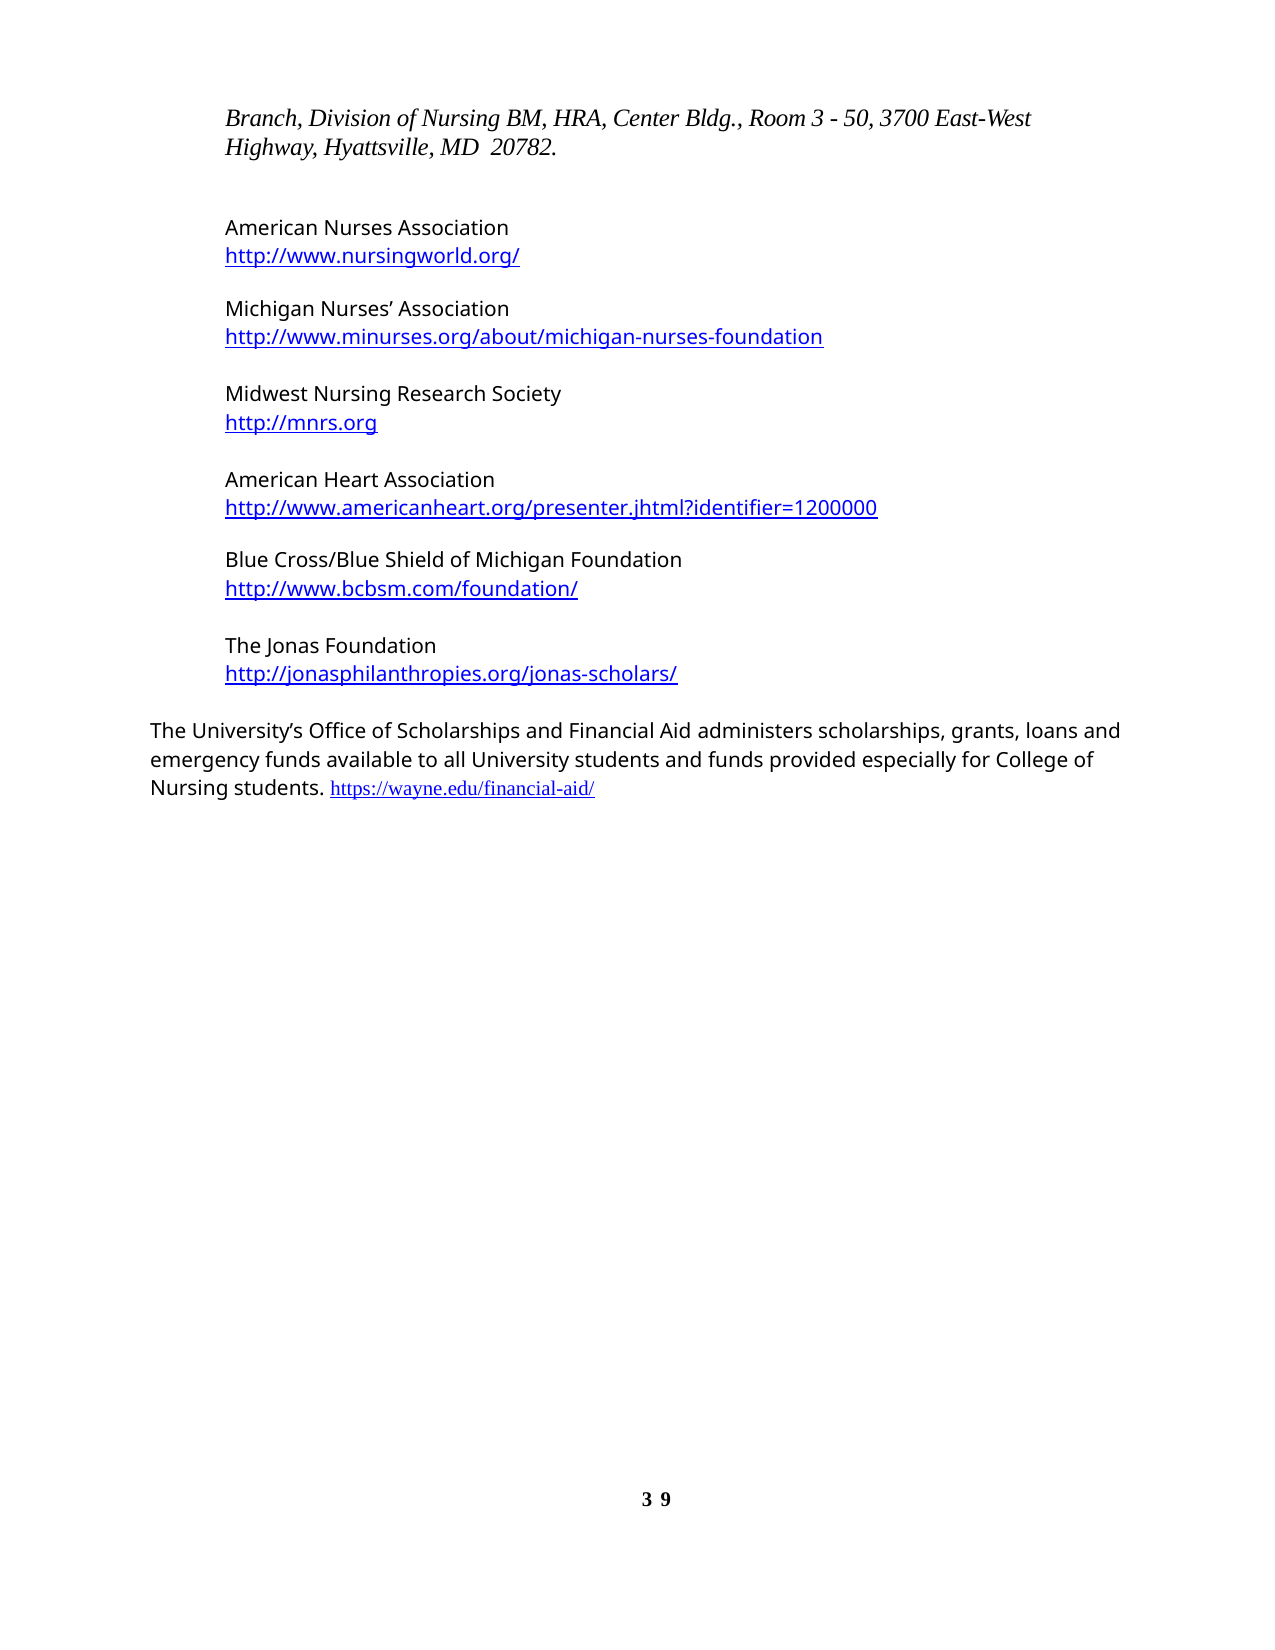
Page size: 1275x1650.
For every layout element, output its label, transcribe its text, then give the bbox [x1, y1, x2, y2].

text American Heart Association [225, 465, 1125, 493]
text American Nurses Association [225, 213, 1125, 242]
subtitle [225, 103, 1125, 161]
text http://www.bcbsm.com/foundation/ [225, 574, 1125, 602]
text http://mnrs.org [225, 408, 1125, 436]
text The Jonas Foundation [225, 631, 1125, 659]
text Michigan Nurses’ Association [225, 294, 1125, 322]
text http://www.minurses.org/about/michigan-nurses-foundation [225, 322, 1125, 351]
text Blue Cross/Blue Shield of Michigan Foundation [225, 546, 1125, 574]
text http://www.americanheart.org/presenter.jhtml?identifier=1200000 [225, 493, 1125, 522]
text Midwest Nursing Research Society [225, 379, 1125, 408]
text http://www.nursingworld.org/ [225, 242, 1125, 270]
text The University’s Office of Scholarships and Financial Aid administers scholarships, grants, loans and emergency funds available to all University students and funds provided especially for College of Nursing students. https://wayne.edu/financial-aid/ [150, 716, 1125, 802]
text http://jonasphilanthropies.org/jonas-scholars/ [225, 659, 1125, 688]
